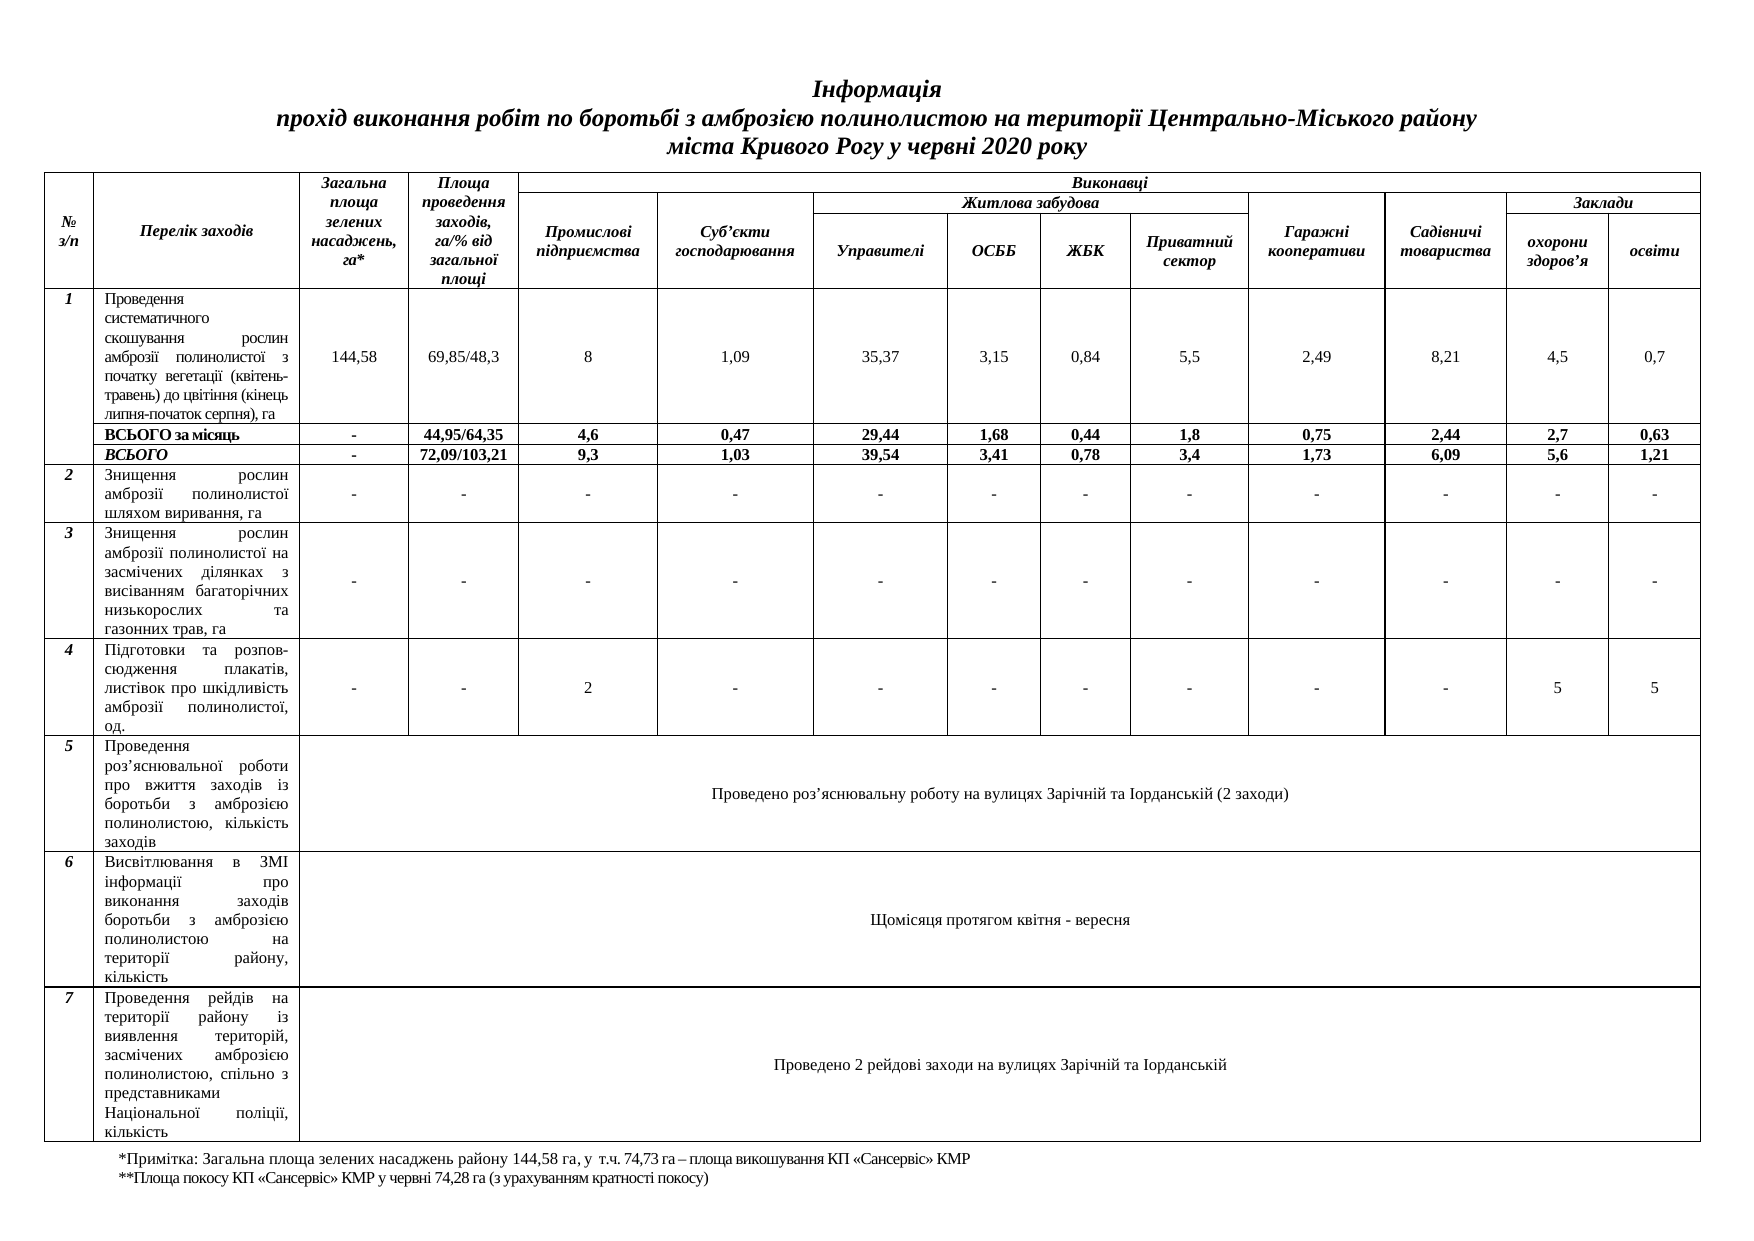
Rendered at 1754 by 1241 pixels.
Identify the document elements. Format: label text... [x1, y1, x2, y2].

table_cell - [300, 465, 408, 522]
text міста Кривого Рогу у червні 2020 року [118, 131, 1636, 160]
table_cell - [1609, 465, 1700, 522]
table_cell Управителі [814, 214, 947, 288]
table_cell Проведення систематичного скошування рослин амброзії полинолистої з початку вегетації (квітень-травень) до цвітіння (кінець липня-початок серпня), га [94, 289, 299, 423]
table_cell Садівничі товариства [1386, 193, 1506, 288]
table_cell 0,63 [1609, 424, 1700, 443]
table_cell 3 [45, 523, 93, 638]
table_cell 0,84 [1041, 289, 1130, 423]
table_header Загальна площа зелених насаджень, га* [300, 173, 408, 288]
table_cell - [409, 465, 518, 522]
table_cell - [1249, 523, 1384, 638]
table_cell 0,75 [1249, 424, 1384, 443]
table_cell - [1386, 465, 1506, 522]
table_cell - [409, 639, 518, 735]
table_cell 72,09/103,21 [409, 445, 518, 464]
table_cell - [658, 465, 813, 522]
table_header Перелік заходів [94, 173, 299, 288]
table_cell 1,73 [1249, 445, 1384, 464]
table_cell - [658, 523, 813, 638]
table_cell Проведено 2 рейдові заходи на вулицях Зарічній та Іорданській [300, 988, 1700, 1141]
table_cell 0,7 [1609, 289, 1700, 423]
table_cell - [1386, 523, 1506, 638]
table_cell Заклади [1507, 193, 1700, 212]
table_cell Підготовки та розпов-сюдження плакатів, листівок про шкідливість амброзії полинолистої, од. [94, 639, 299, 735]
table_cell - [814, 523, 947, 638]
table_cell - [1131, 465, 1248, 522]
table_cell 1,68 [948, 424, 1040, 443]
table_cell Висвітлювання в ЗМІ інформації про виконання заходів боротьби з амброзією полинолистою на території району, кількість [94, 852, 299, 986]
table_cell - [1041, 465, 1130, 522]
table_header Виконавці [519, 173, 1700, 192]
table_cell 9,3 [519, 445, 657, 464]
table_cell 2,49 [1249, 289, 1384, 423]
table_cell 8 [519, 289, 657, 423]
table_cell 3,41 [948, 445, 1040, 464]
table_header № з/п [45, 173, 93, 288]
table_cell - [1249, 639, 1384, 735]
table_cell - [300, 445, 408, 464]
table_cell - [300, 639, 408, 735]
table_cell 6 [45, 852, 93, 986]
table_cell - [1041, 523, 1130, 638]
text **Площа покосу КП «Сансервіс» КМР у червні 74,28 га (з урахуванням кратності покосу) [118, 1168, 1636, 1187]
table_cell 1,09 [658, 289, 813, 423]
table_cell Знищення рослин амброзії полинолистої на засмічених ділянках з висіванням багаторічних низькорослих та газонних трав, га [94, 523, 299, 638]
table_cell 144,58 [300, 289, 408, 423]
table_cell - [814, 639, 947, 735]
table_cell - [409, 523, 518, 638]
table_cell Проведено роз’яснювальну роботу на вулицях Зарічній та Іорданській (2 заходи) [300, 736, 1700, 851]
table_cell - [814, 465, 947, 522]
table_cell 35,37 [814, 289, 947, 423]
table_cell Промислові підприємства [519, 193, 657, 288]
table_cell - [300, 523, 408, 638]
table_cell 1,03 [658, 445, 813, 464]
table_cell 5 [1507, 639, 1608, 735]
text *Примітка: Загальна площа зелених насаджень району 144,58 га, у т.ч. 74,73 га – площа викошування КП «Сансервіс» КМР [118, 1149, 1636, 1168]
table_cell 39,54 [814, 445, 947, 464]
table_cell 4,5 [1507, 289, 1608, 423]
table_cell - [1131, 523, 1248, 638]
table_cell 0,78 [1041, 445, 1130, 464]
table_cell - [948, 523, 1040, 638]
table_cell 0,47 [658, 424, 813, 443]
table_cell 1,8 [1131, 424, 1248, 443]
table_header Площа проведення заходів, га/% від загальної площі [409, 173, 518, 288]
table_cell освіти [1609, 214, 1700, 288]
table_cell - [658, 639, 813, 735]
table_cell - [948, 465, 1040, 522]
table_cell Проведення рейдів на території району із виявлення територій, засмічених амброзією полинолистою, спільно з представниками Національної поліції, кількість [94, 988, 299, 1141]
table_cell Житлова забудова [814, 193, 1248, 212]
table_cell Знищення рослин амброзії полинолистої шляхом виривання, га [94, 465, 299, 522]
table_cell Проведення роз’яснювальної роботи про вжиття заходів із боротьби з амброзією полинолистою, кількість заходів [94, 736, 299, 851]
table_cell 0,44 [1041, 424, 1130, 443]
table_cell 4 [45, 639, 93, 735]
table_cell - [948, 639, 1040, 735]
table_cell 2,44 [1386, 424, 1506, 443]
table_cell 2 [519, 639, 657, 735]
text Інформація [118, 74, 1636, 103]
table_cell охорони здоров’я [1507, 214, 1608, 288]
table_cell 44,95/64,35 [409, 424, 518, 443]
table_cell 6,09 [1386, 445, 1506, 464]
table_cell 7 [45, 988, 93, 1141]
table_cell 5 [45, 736, 93, 851]
table_cell 69,85/48,3 [409, 289, 518, 423]
table_cell ЖБК [1041, 214, 1130, 288]
table_cell Суб’єкти господарювання [658, 193, 813, 288]
table_cell - [1386, 639, 1506, 735]
table_cell 1 [45, 289, 93, 464]
table_cell 5,5 [1131, 289, 1248, 423]
table_cell - [1609, 523, 1700, 638]
table_cell Гаражні кооперативи [1249, 193, 1384, 288]
table_cell - [1131, 639, 1248, 735]
table_cell 5 [1609, 639, 1700, 735]
table_cell ВСЬОГО за місяць [94, 424, 299, 443]
table_cell 3,4 [1131, 445, 1248, 464]
text прохід виконання робіт по боротьбі з амброзією полинолистою на території Центрально-Міського району [118, 103, 1636, 131]
table_cell 4,6 [519, 424, 657, 443]
table_cell - [1507, 523, 1608, 638]
table_cell 1,21 [1609, 445, 1700, 464]
table_cell 5,6 [1507, 445, 1608, 464]
table_cell - [1507, 465, 1608, 522]
table_cell Приватний сектор [1131, 214, 1248, 288]
table_cell ВСЬОГО [94, 445, 299, 464]
table_cell - [519, 523, 657, 638]
table_cell - [519, 465, 657, 522]
table_cell 2,7 [1507, 424, 1608, 443]
table_cell ОСББ [948, 214, 1040, 288]
table_cell Щомісяця протягом квітня - вересня [300, 852, 1700, 986]
table_cell 3,15 [948, 289, 1040, 423]
table_cell 29,44 [814, 424, 947, 443]
table_cell - [1041, 639, 1130, 735]
table_cell 8,21 [1386, 289, 1506, 423]
table_cell - [300, 424, 408, 443]
table_cell 2 [45, 465, 93, 522]
table_cell - [1249, 465, 1384, 522]
